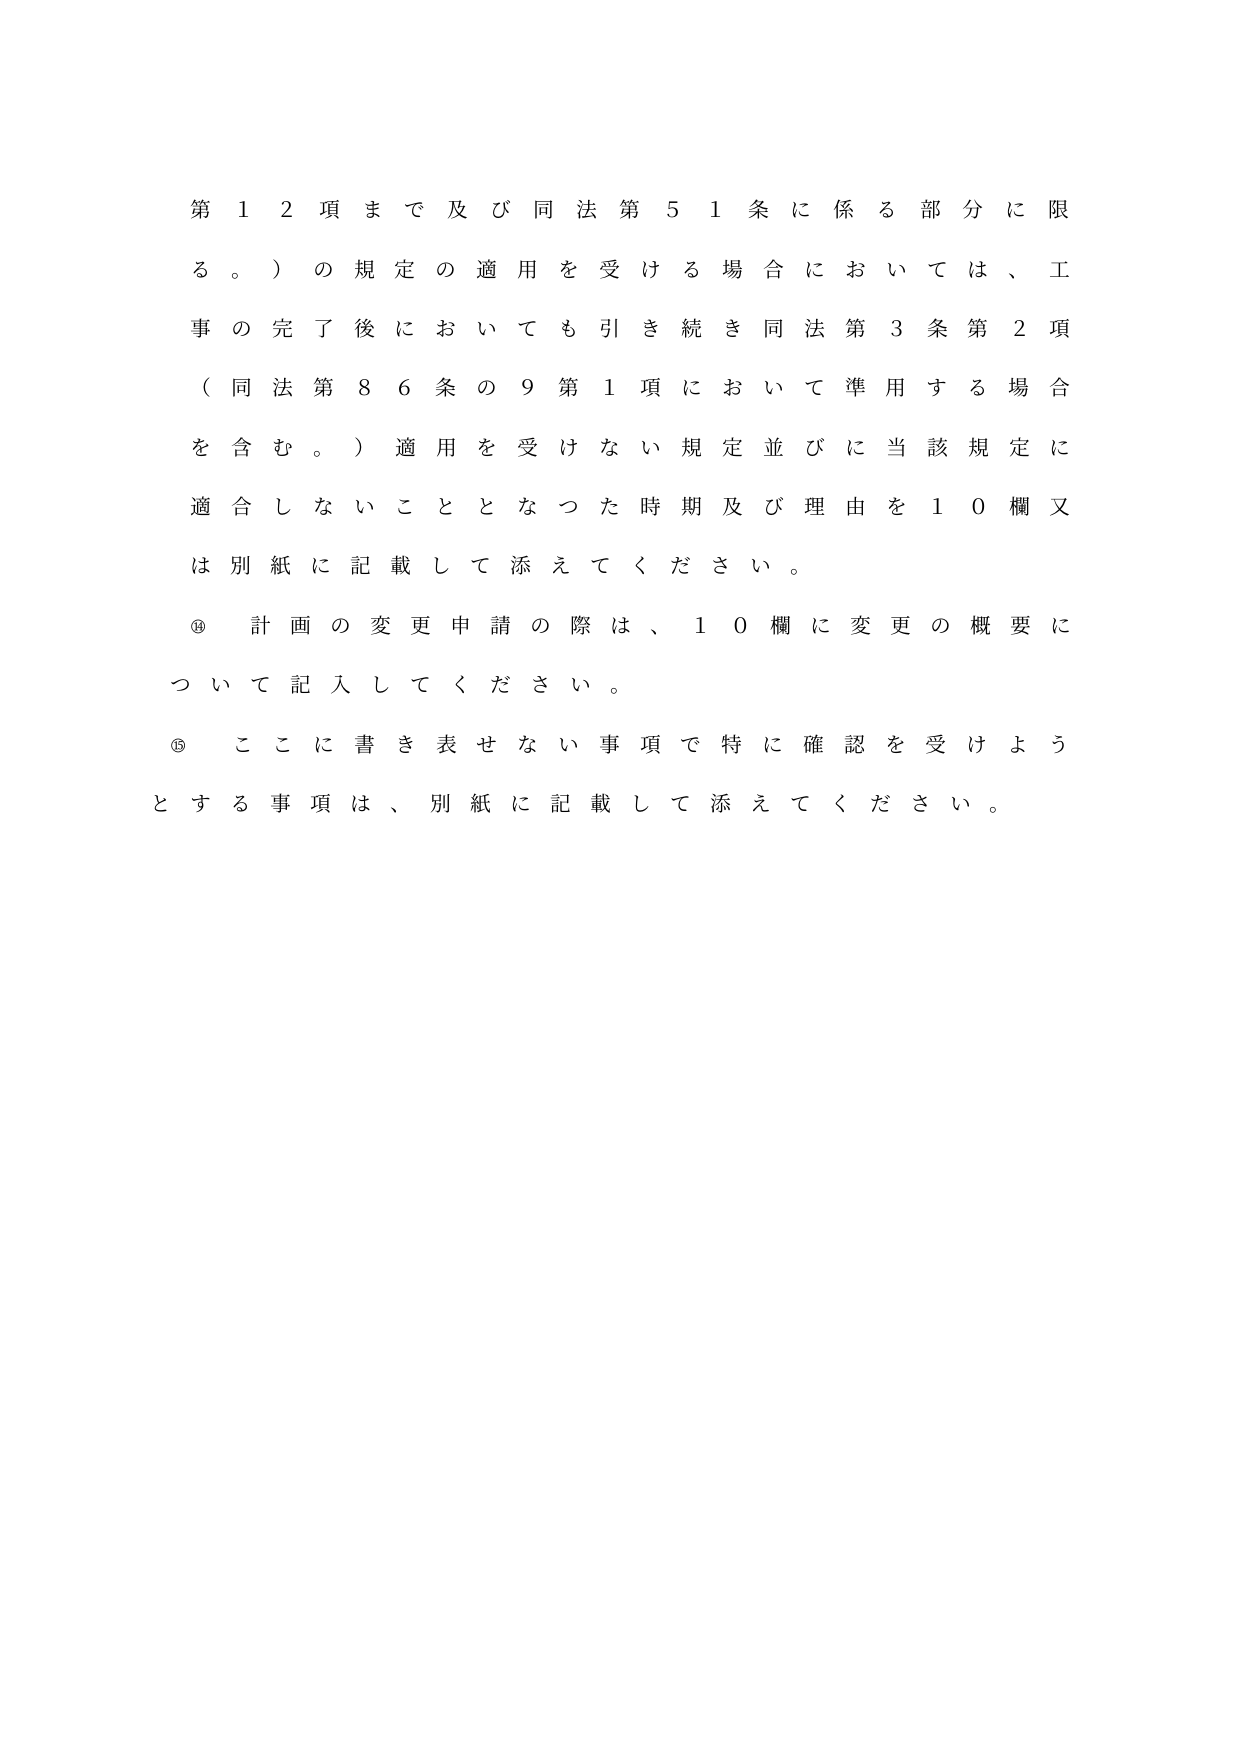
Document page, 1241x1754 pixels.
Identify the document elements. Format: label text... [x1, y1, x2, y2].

text ⑮ ここに書き表せない事項で特に確認を受けようとする事項は、別紙に記載して添えてください。 [150, 713, 1090, 832]
text ⑭ 計画の変更申請の際は、１０欄に変更の概要について記入してください。 [161, 595, 1090, 713]
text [170, 179, 1090, 595]
